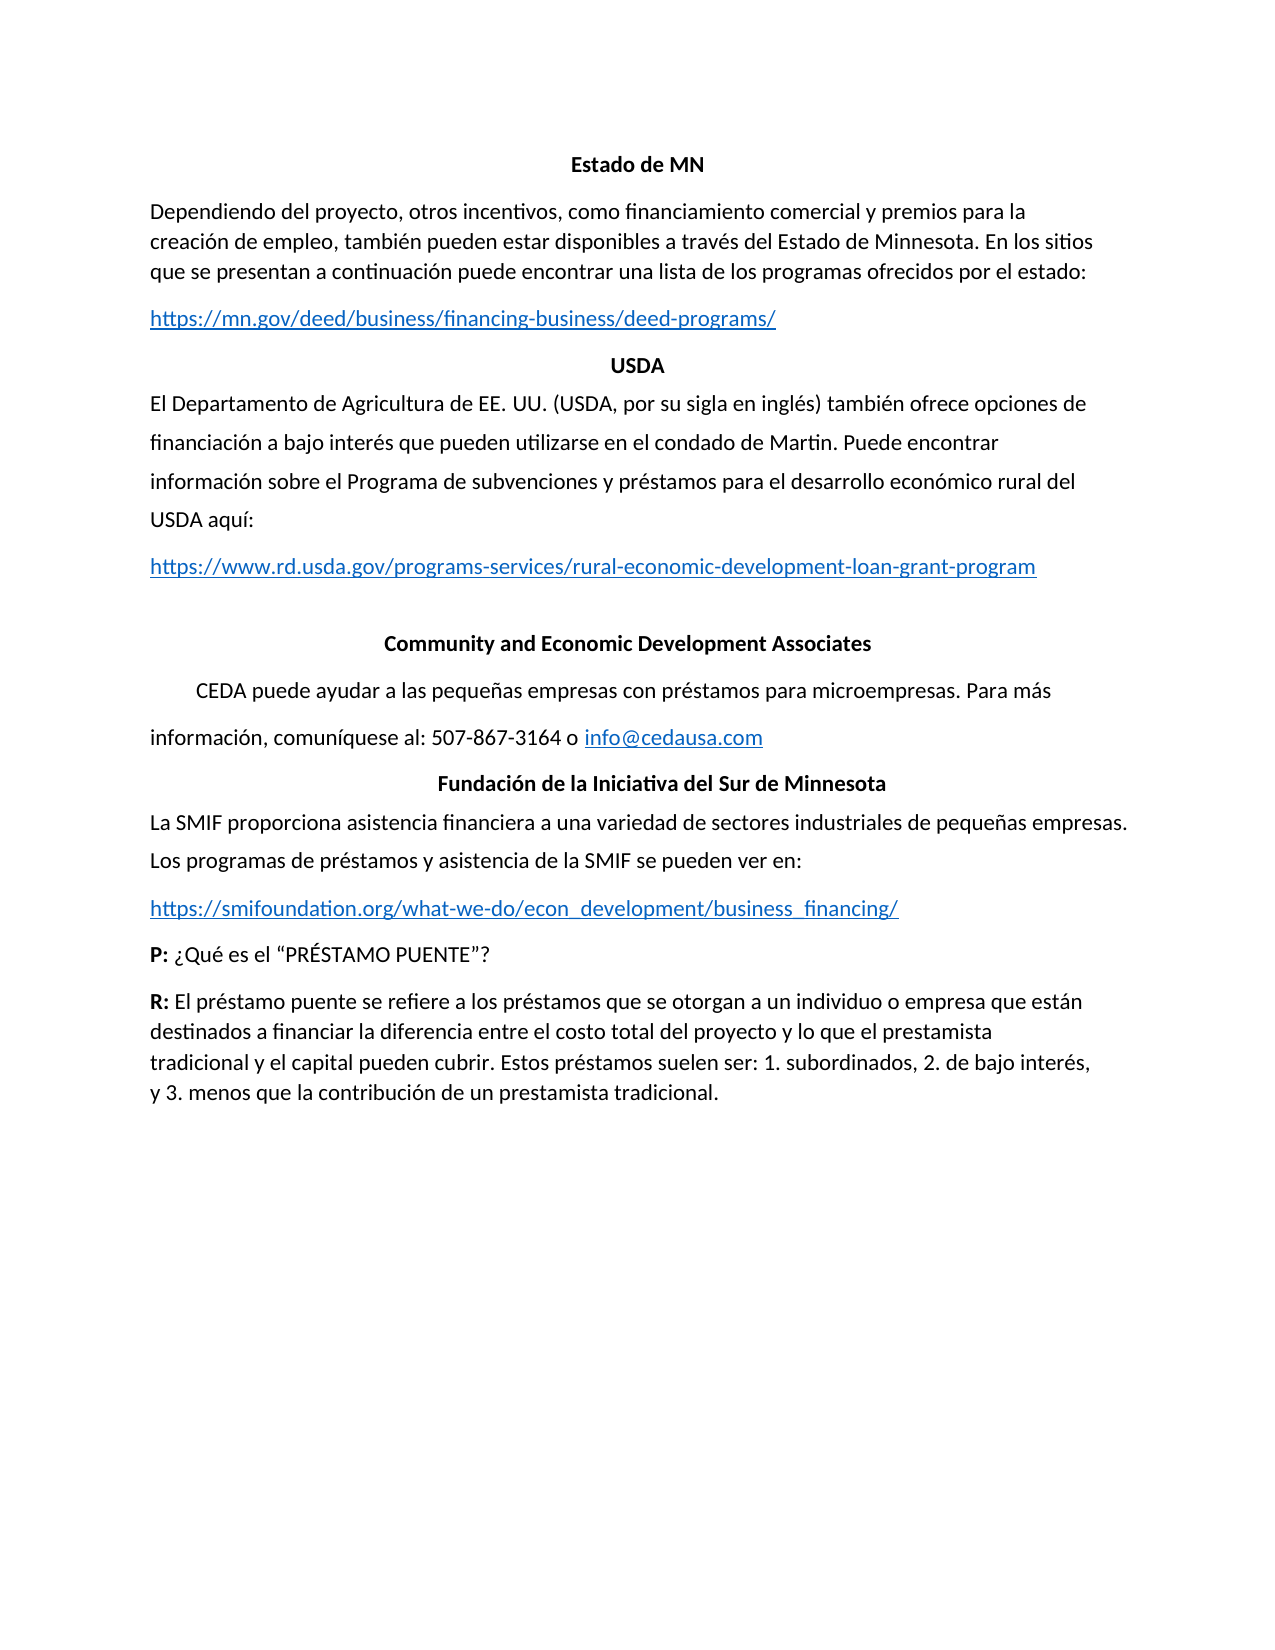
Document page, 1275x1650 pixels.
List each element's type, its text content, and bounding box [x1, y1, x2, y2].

text https://smifoundation.org/what-we-do/econ_development/business_financing/ [150, 894, 1135, 922]
text Dependiendo del proyecto, otros incentivos, como financiamiento comercial y premios para la creación de empleo, también pueden estar disponibles a través del Estado de Minnesota. En los sitios que se presentan a continuación puede encontrar una lista de los programas ofrecidos por el estado: [150, 197, 1099, 285]
text La SMIF proporciona asistencia financiera a una variedad de sectores industriales de pequeñas empresas. Los programas de préstamos y asistencia de la SMIF se pueden ver en: [150, 808, 1135, 875]
subtitle Estado de MN [164, 150, 1111, 178]
text El Departamento de Agricultura de EE. UU. (USDA, por su sigla en inglés) también ofrece opciones de financiación a bajo interés que pueden utilizarse en el condado de Martin. Puede encontrar información sobre el Programa de subvenciones y préstamos para el desarrollo económico rural del USDA aquí: [150, 389, 1111, 533]
text https://mn.gov/deed/business/financing-business/deed-programs/ [150, 304, 1135, 332]
text P: ¿Qué es el “PRÉSTAMO PUENTE”? [150, 940, 1135, 968]
text R: El préstamo puente se refiere a los préstamos que se otorgan a un individuo o empresa que están destinados a financiar la diferencia entre el costo total del proyecto y lo que el prestamista tradicional y el capital pueden cubrir. Estos préstamos suelen ser: 1. subordinados, 2. de bajo interés, y 3. menos que la contribución de un prestamista tradicional. [150, 987, 1095, 1106]
text CEDA puede ayudar a las pequeñas empresas con préstamos para microempresas. Para más información, comuníquese al: 507-867-3164 o info@cedausa.com [150, 676, 1062, 751]
subtitle Fundación de la Iniciativa del Sur de Minnesota [438, 770, 1135, 797]
subtitle Community and Economic Development Associates [384, 629, 1135, 657]
subtitle USDA [164, 351, 1111, 379]
text https://www.rd.usda.gov/programs-services/rural-economic-development-loan-grant-program [150, 552, 1043, 580]
